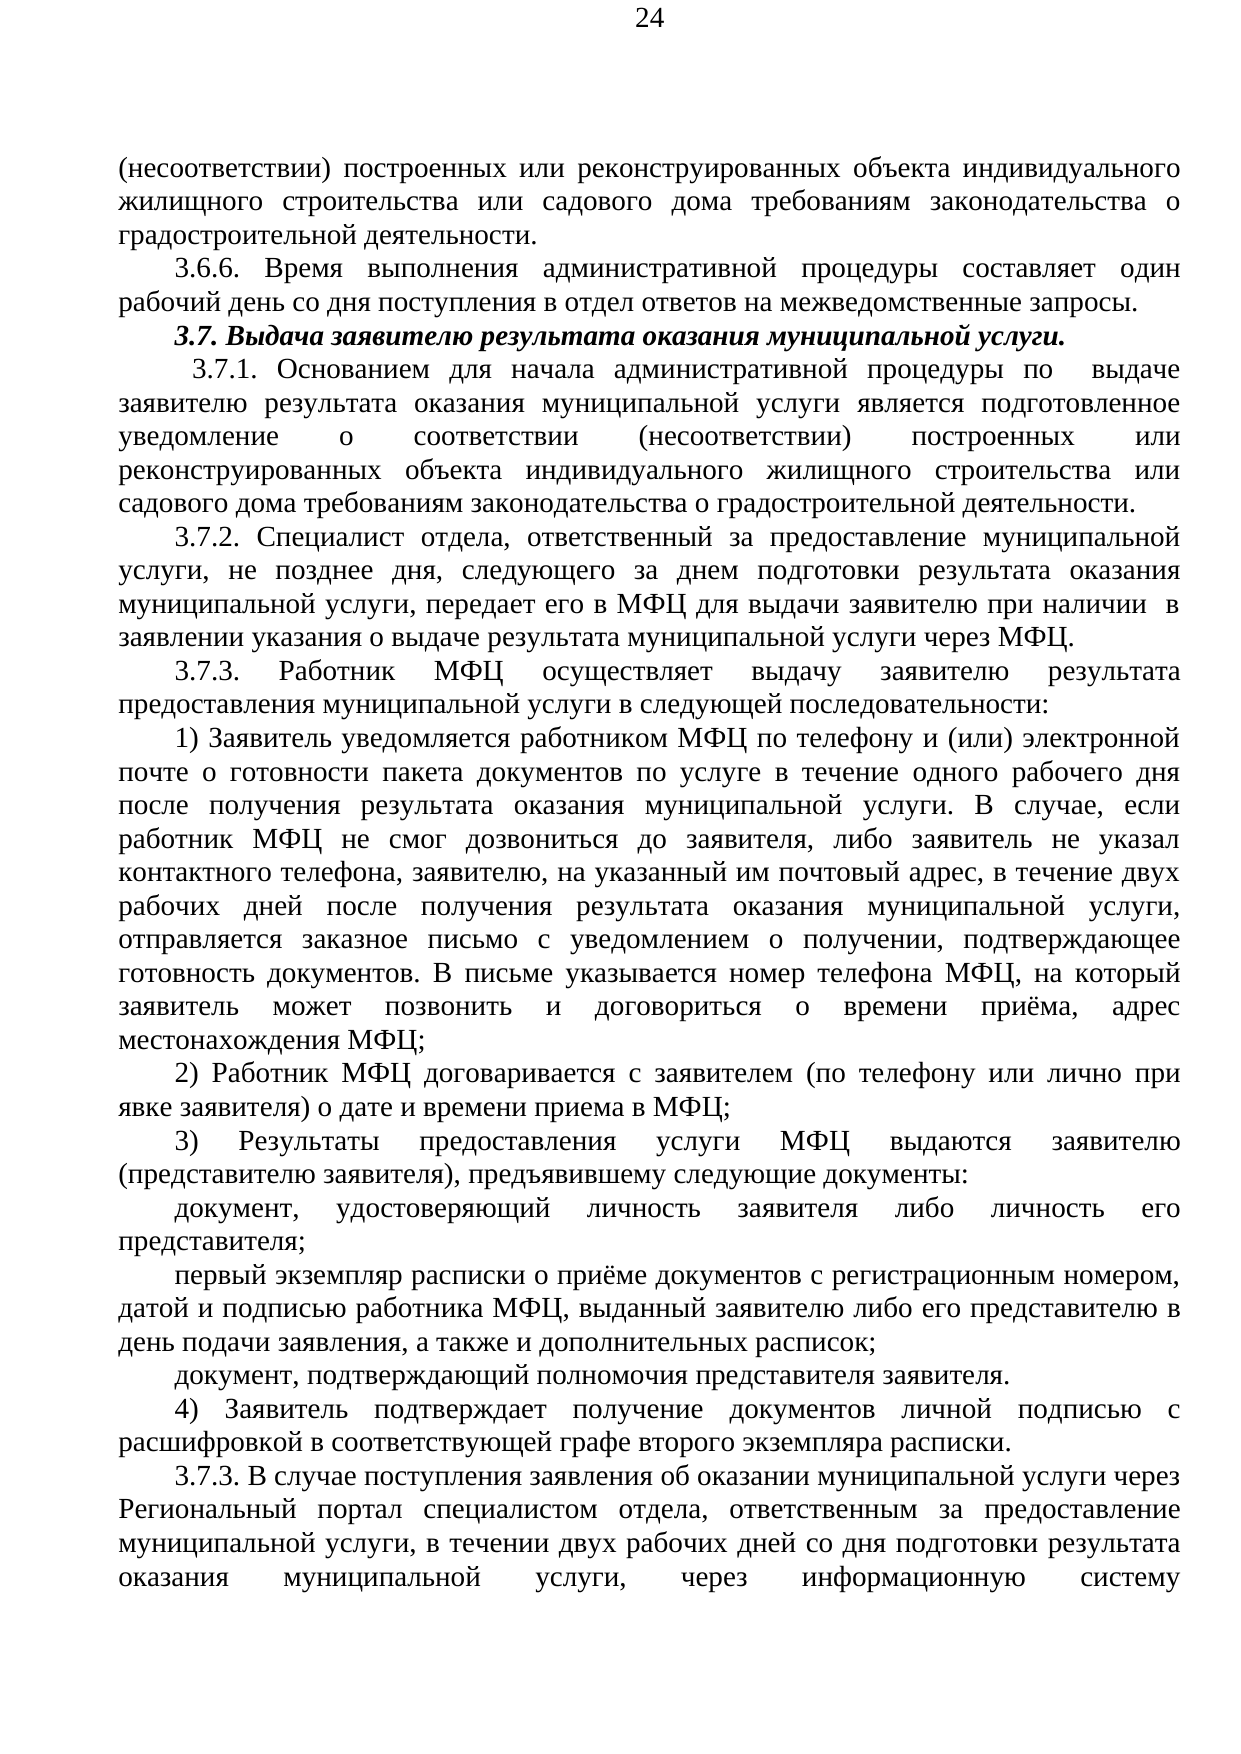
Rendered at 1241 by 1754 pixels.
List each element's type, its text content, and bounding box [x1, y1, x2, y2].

text 3.7.3. Работник МФЦ осуществляет выдачу заявителю результата предоставления муниципальной услуги в следующей последовательности: [118, 653, 1181, 720]
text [118, 150, 1181, 251]
text документ, удостоверяющий личность заявителя либо личность его представителя; [118, 1190, 1181, 1257]
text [118, 1458, 1181, 1592]
text 1) Заявитель уведомляется работником МФЦ по телефону и (или) электронной почте о готовности пакета документов по услуге в течение одного рабочего дня после получения результата оказания муниципальной услуги. В случае, если работник МФЦ не смог дозвониться до заявителя, либо заявитель не указал контактного телефона, заявителю, на указанный им почтовый адрес, в течение двух рабочих дней после получения результата оказания муниципальной услуги, отправляется заказное письмо с уведомлением о получении, подтверждающее готовность документов. В письме указывается номер телефона МФЦ, на который заявитель может позвонить и договориться о времени приёма, адрес местонахождения МФЦ; [118, 720, 1181, 1056]
text 3.7. Выдача заявителю результата оказания муниципальной услуги. [118, 318, 1181, 351]
text первый экземпляр расписки о приёме документов с регистрационным номером, датой и подписью работника МФЦ, выданный заявителю либо его представителю в день подачи заявления, а также и дополнительных расписок; [118, 1257, 1181, 1357]
text 3.6.6. Время выполнения административной процедуры составляет один рабочий день со дня поступления в отдел ответов на межведомственные запросы. [118, 251, 1181, 318]
text 3) Результаты предоставления услуги МФЦ выдаются заявителю (представителю заявителя), предъявившему следующие документы: [118, 1123, 1181, 1190]
text документ, подтверждающий полномочия представителя заявителя. [118, 1357, 1181, 1391]
text 2) Работник МФЦ договаривается с заявителем (по телефону или лично при явке заявителя) о дате и времени приема в МФЦ; [118, 1056, 1181, 1123]
text 3.7.1. Основанием для начала административной процедуры по выдаче заявителю результата оказания муниципальной услуги является подготовленное уведомление о соответствии (несоответствии) построенных или реконструированных объекта индивидуального жилищного строительства или садового дома требованиям законодательства о градостроительной деятельности. [118, 351, 1181, 519]
text 4) Заявитель подтверждает получение документов личной подписью с расшифровкой в соответствующей графе второго экземпляра расписки. [118, 1391, 1181, 1458]
text 3.7.2. Специалист отдела, ответственный за предоставление муниципальной услуги, не позднее дня, следующего за днем подготовки результата оказания муниципальной услуги, передает его в МФЦ для выдачи заявителю при наличии в заявлении указания о выдаче результата муниципальной услуги через МФЦ. [118, 519, 1181, 653]
